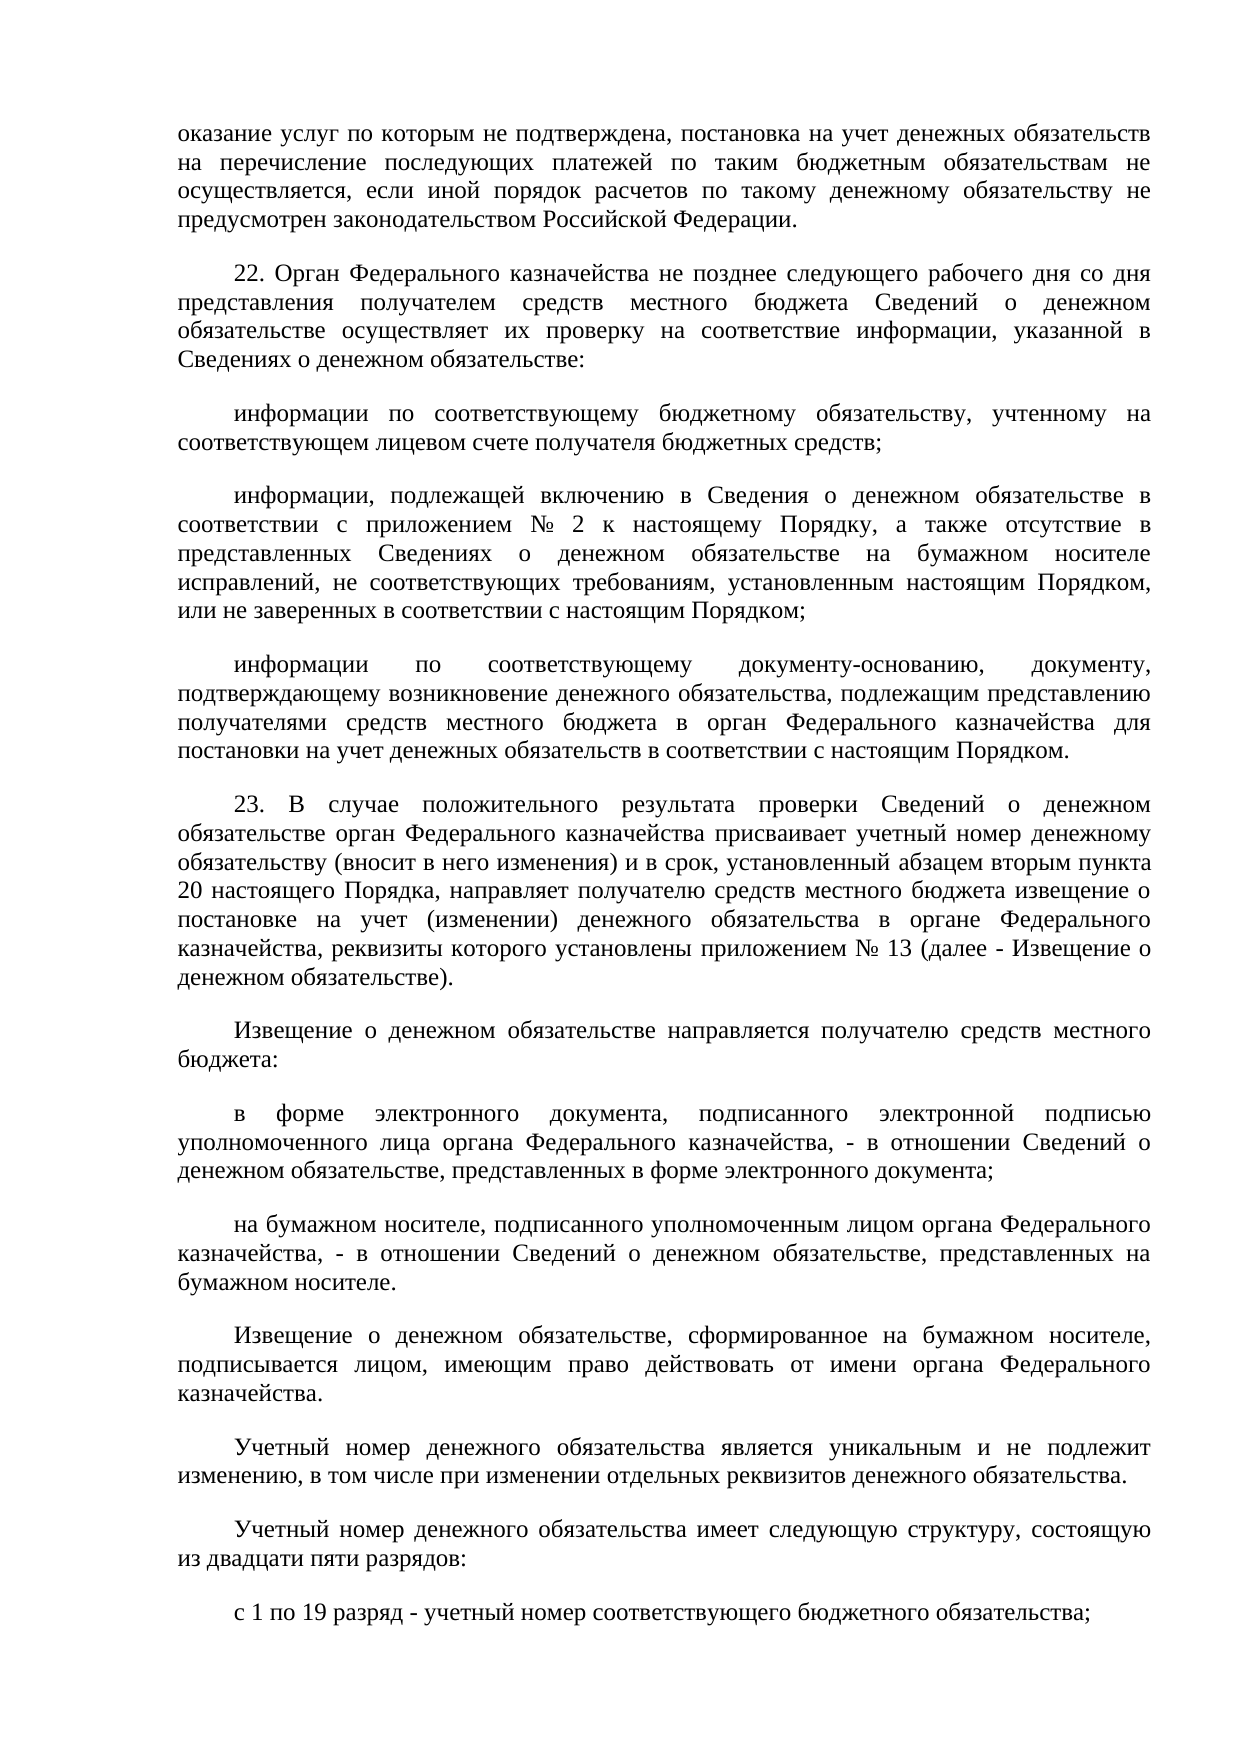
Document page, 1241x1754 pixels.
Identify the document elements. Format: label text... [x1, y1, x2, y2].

text в форме электронного документа, подписанного электронной подписью уполномоченного лица органа Федерального казначейства, - в отношении Сведений о денежном обязательстве, представленных в форме электронного документа; [177, 1098, 1152, 1184]
text Извещение о денежном обязательстве, сформированное на бумажном носителе, подписывается лицом, имеющим право действовать от имени органа Федерального казначейства. [177, 1321, 1152, 1407]
text 22. Орган Федерального казначейства не позднее следующего рабочего дня со дня представления получателем средств местного бюджета Сведений о денежном обязательстве осуществляет их проверку на соответствие информации, указанной в Сведениях о денежном обязательстве: [177, 258, 1152, 373]
text на бумажном носителе, подписанного уполномоченным лицом органа Федерального казначейства, - в отношении Сведений о денежном обязательстве, представленных на бумажном носителе. [177, 1209, 1152, 1296]
text Учетный номер денежного обязательства имеет следующую структуру, состоящую из двадцати пяти разрядов: [177, 1514, 1152, 1572]
text 23. В случае положительного результата проверки Сведений о денежном обязательстве орган Федерального казначейства присваивает учетный номер денежному обязательству (вносит в него изменения) и в срок, установленный абзацем вторым пункта 20 настоящего Порядка, направляет получателю средств местного бюджета извещение о постановке на учет (изменении) денежного обязательства в органе Федерального казначейства, реквизиты которого установлены приложением № 13 (далее - Извещение о денежном обязательстве). [177, 789, 1152, 991]
text информации по соответствующему бюджетному обязательству, учтенному на соответствующем лицевом счете получателя бюджетных средств; [177, 398, 1152, 456]
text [177, 118, 1152, 233]
text информации по соответствующему документу-основанию, документу, подтверждающему возникновение денежного обязательства, подлежащим представлению получателями средств местного бюджета в орган Федерального казначейства для постановки на учет денежных обязательств в соответствии с настоящим Порядком. [177, 649, 1152, 764]
text Извещение о денежном обязательстве направляется получателю средств местного бюджета: [177, 1016, 1152, 1073]
text с 1 по 19 разряд - учетный номер соответствующего бюджетного обязательства; [177, 1597, 1152, 1626]
text информации, подлежащей включению в Сведения о денежном обязательстве в соответствии с приложением № 2 к настоящему Порядку, а также отсутствие в представленных Сведениях о денежном обязательстве на бумажном носителе исправлений, не соответствующих требованиям, установленным настоящим Порядком, или не заверенных в соответствии с настоящим Порядком; [177, 481, 1152, 624]
text Учетный номер денежного обязательства является уникальным и не подлежит изменению, в том числе при изменении отдельных реквизитов денежного обязательства. [177, 1432, 1152, 1489]
